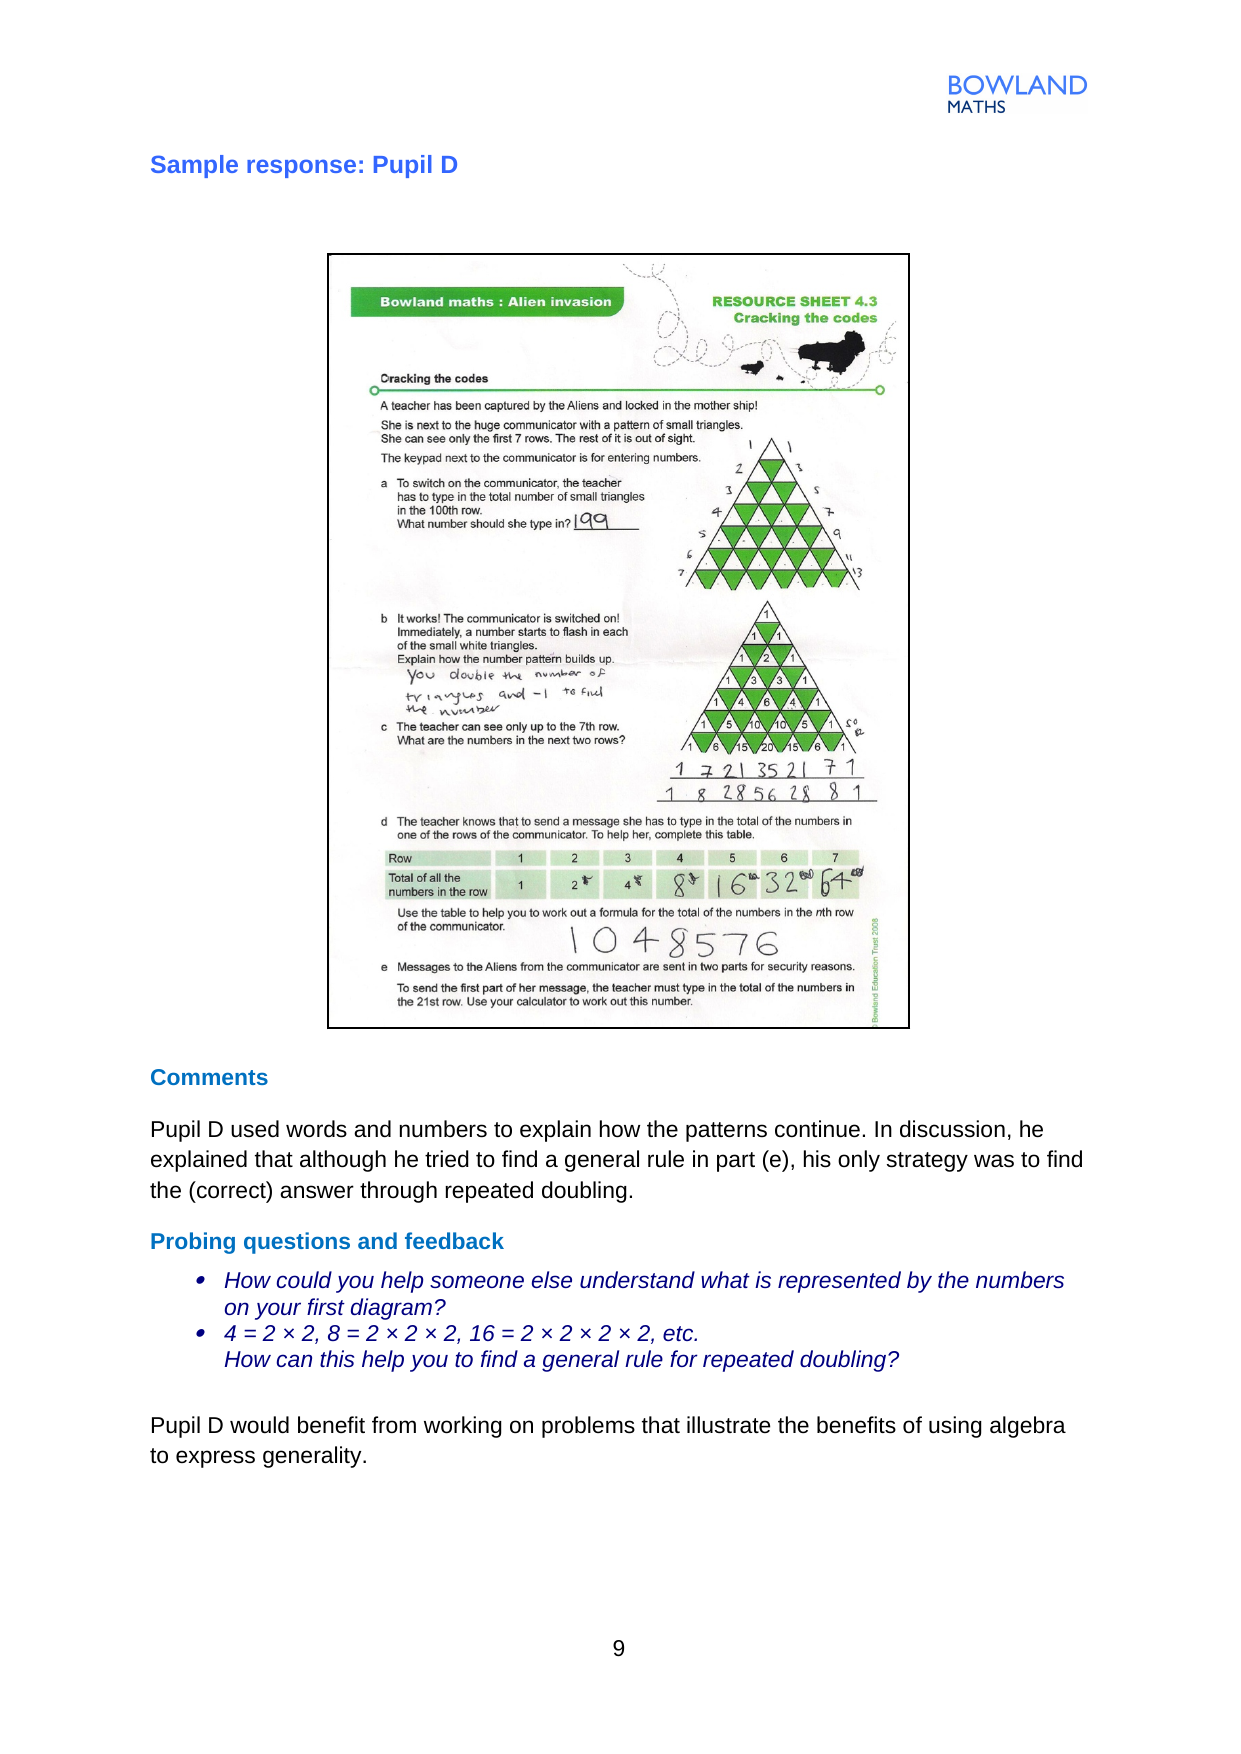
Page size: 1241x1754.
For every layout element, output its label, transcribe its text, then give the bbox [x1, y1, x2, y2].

text Pupil D would benefit from working on problems that illustrate the benefits of using algebra to express generality. [150, 1412, 1087, 1469]
list 4 = 2 × 2, 8 = 2 × 2 × 2, 16 = 2 × 2 × 2 × 2, etc. How can this help you to find a general rule for repeated doubling? [194, 1320, 1087, 1373]
text Sample response: Pupil D [150, 150, 1087, 179]
picture [329, 255, 908, 1027]
list How could you help someone else understand what is represented by the numbers on your first diagram? [194, 1267, 1087, 1320]
text Probing questions and feedback [150, 1228, 1087, 1254]
text Pupil D used words and numbers to explain how the patterns continue. In discussion, he explained that although he tried to find a general rule in part (e), his only strategy was to find the (correct) answer through repeated doubling. [150, 1116, 1087, 1203]
text Comments [150, 1063, 1087, 1090]
